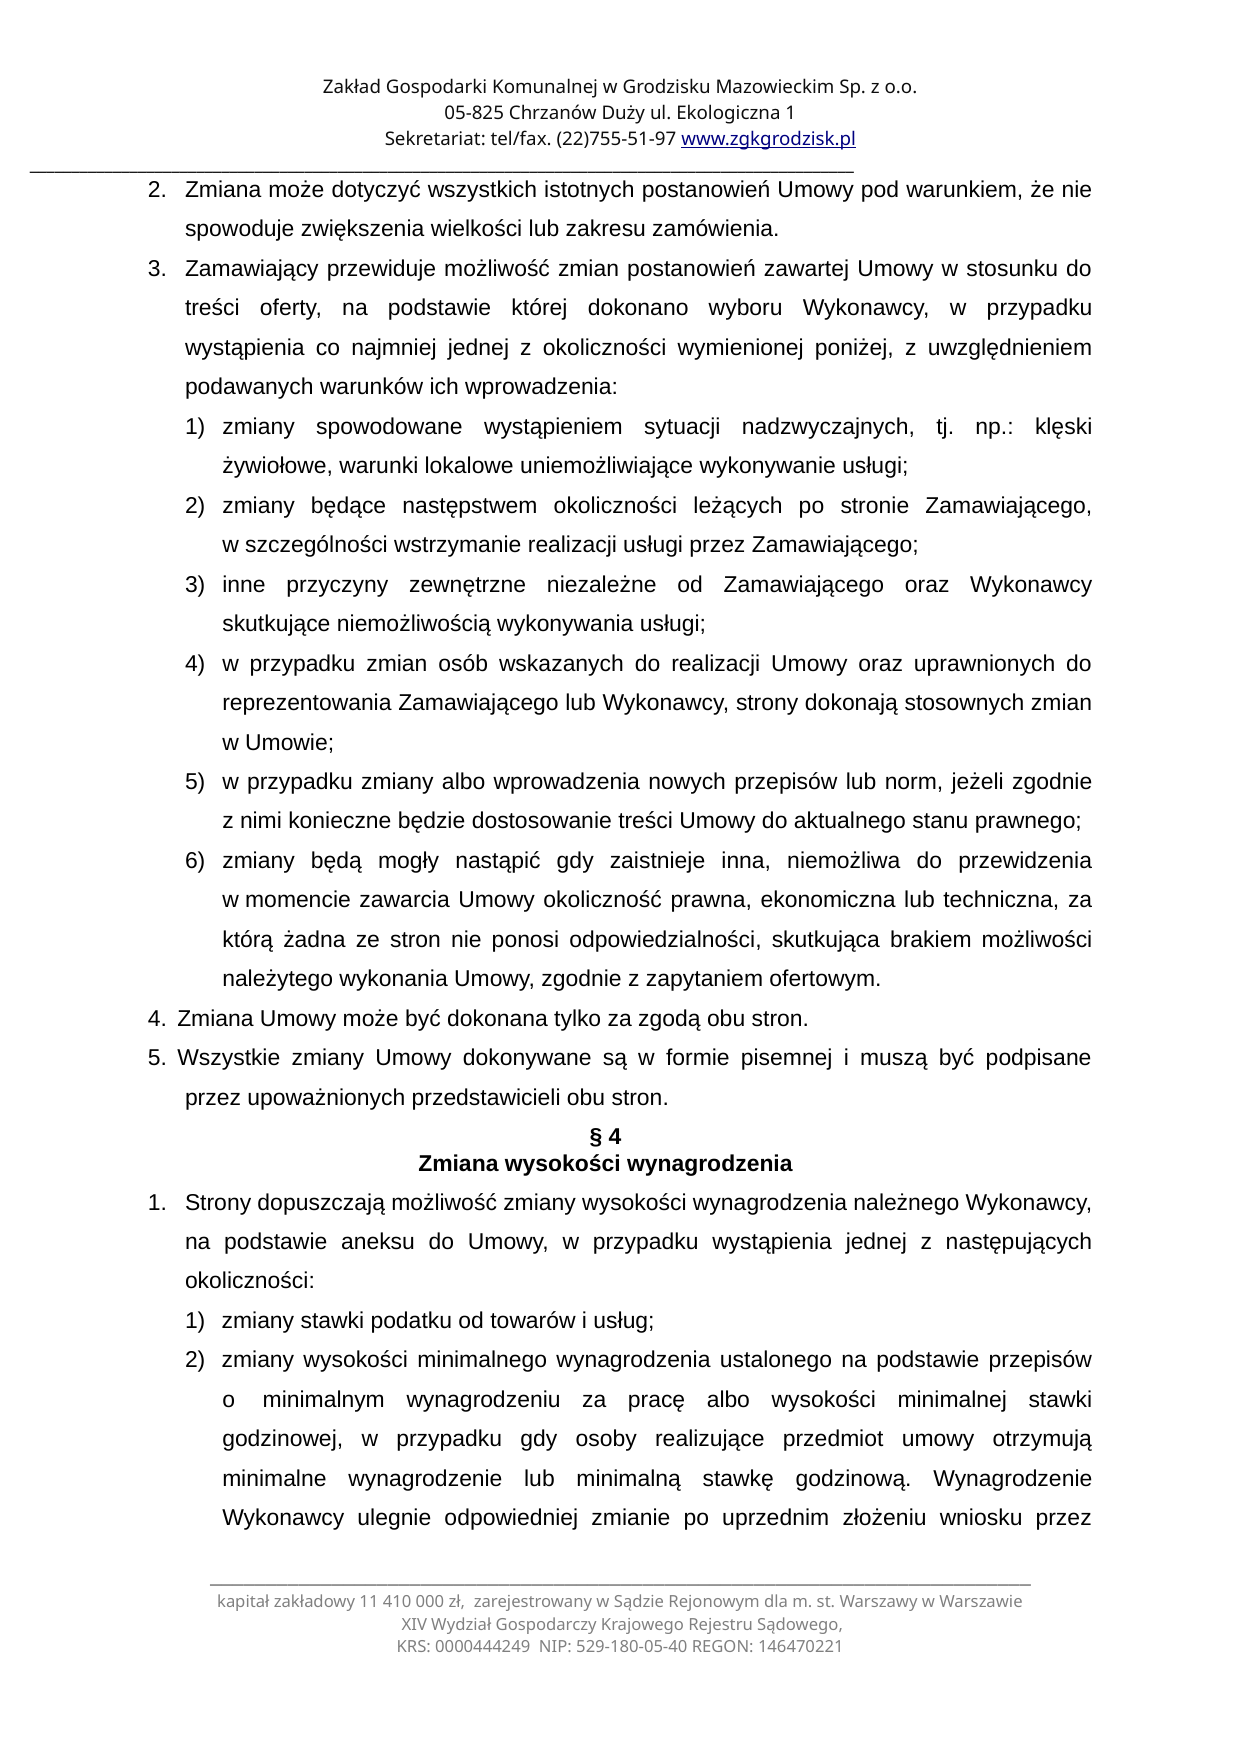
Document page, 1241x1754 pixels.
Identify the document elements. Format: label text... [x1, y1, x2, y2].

list w przypadku zmiany albo wprowadzenia nowych przepisów lub norm, jeżeli zgodnie z nimi konieczne będzie dostosowanie treści Umowy do aktualnego stanu prawnego; [185, 768, 1093, 834]
list inne przyczyny zewnętrzne niezależne od Zamawiającego oraz Wykonawcy skutkujące niemożliwością wykonywania usługi; [185, 571, 1093, 636]
list Wszystkie zmiany Umowy dokonywane są w formie pisemnej i muszą być podpisane przez upoważnionych przedstawicieli obu stron. [148, 1044, 1093, 1110]
list zmiany stawki podatku od towarów i usług; [185, 1307, 1093, 1333]
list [185, 1346, 1093, 1531]
list Zmiana może dotyczyć wszystkich istotnych postanowień Umowy pod warunkiem, że nie spowoduje zwiększenia wielkości lub zakresu zamówienia. [148, 176, 1093, 242]
list Zamawiający przewiduje możliwość zmian postanowień zawartej Umowy w stosunku do treści oferty, na podstawie której dokonano wyboru Wykonawcy, w przypadku wystąpienia co najmniej jednej z okoliczności wymienionej poniżej, z uwzględnieniem podawanych warunków ich wprowadzenia: [148, 255, 1093, 399]
text Zmiana wysokości wynagrodzenia [118, 1150, 1093, 1176]
text § 4 [118, 1123, 1093, 1150]
list zmiany będące następstwem okoliczności leżących po stronie Zamawiającego, w szczególności wstrzymanie realizacji usługi przez Zamawiającego; [185, 492, 1093, 557]
list Strony dopuszczają możliwość zmiany wysokości wynagrodzenia należnego Wykonawcy, na podstawie aneksu do Umowy, w przypadku wystąpienia jednej z następujących okoliczności: [148, 1188, 1093, 1294]
list w przypadku zmian osób wskazanych do realizacji Umowy oraz uprawnionych do reprezentowania Zamawiającego lub Wykonawcy, strony dokonają stosownych zmian w Umowie; [185, 649, 1093, 755]
list zmiany spowodowane wystąpieniem sytuacji nadzwyczajnych, tj. np.: klęski żywiołowe, warunki lokalowe uniemożliwiające wykonywanie usługi; [185, 413, 1093, 478]
list Zmiana Umowy może być dokonana tylko za zgodą obu stron. [148, 1005, 1093, 1031]
list zmiany będą mogły nastąpić gdy zaistnieje inna, niemożliwa do przewidzenia w momencie zawarcia Umowy okoliczność prawna, ekonomiczna lub techniczna, za którą żadna ze stron nie ponosi odpowiedzialności, skutkująca brakiem możliwości należytego wykonania Umowy, zgodnie z zapytaniem ofertowym. [185, 847, 1093, 992]
